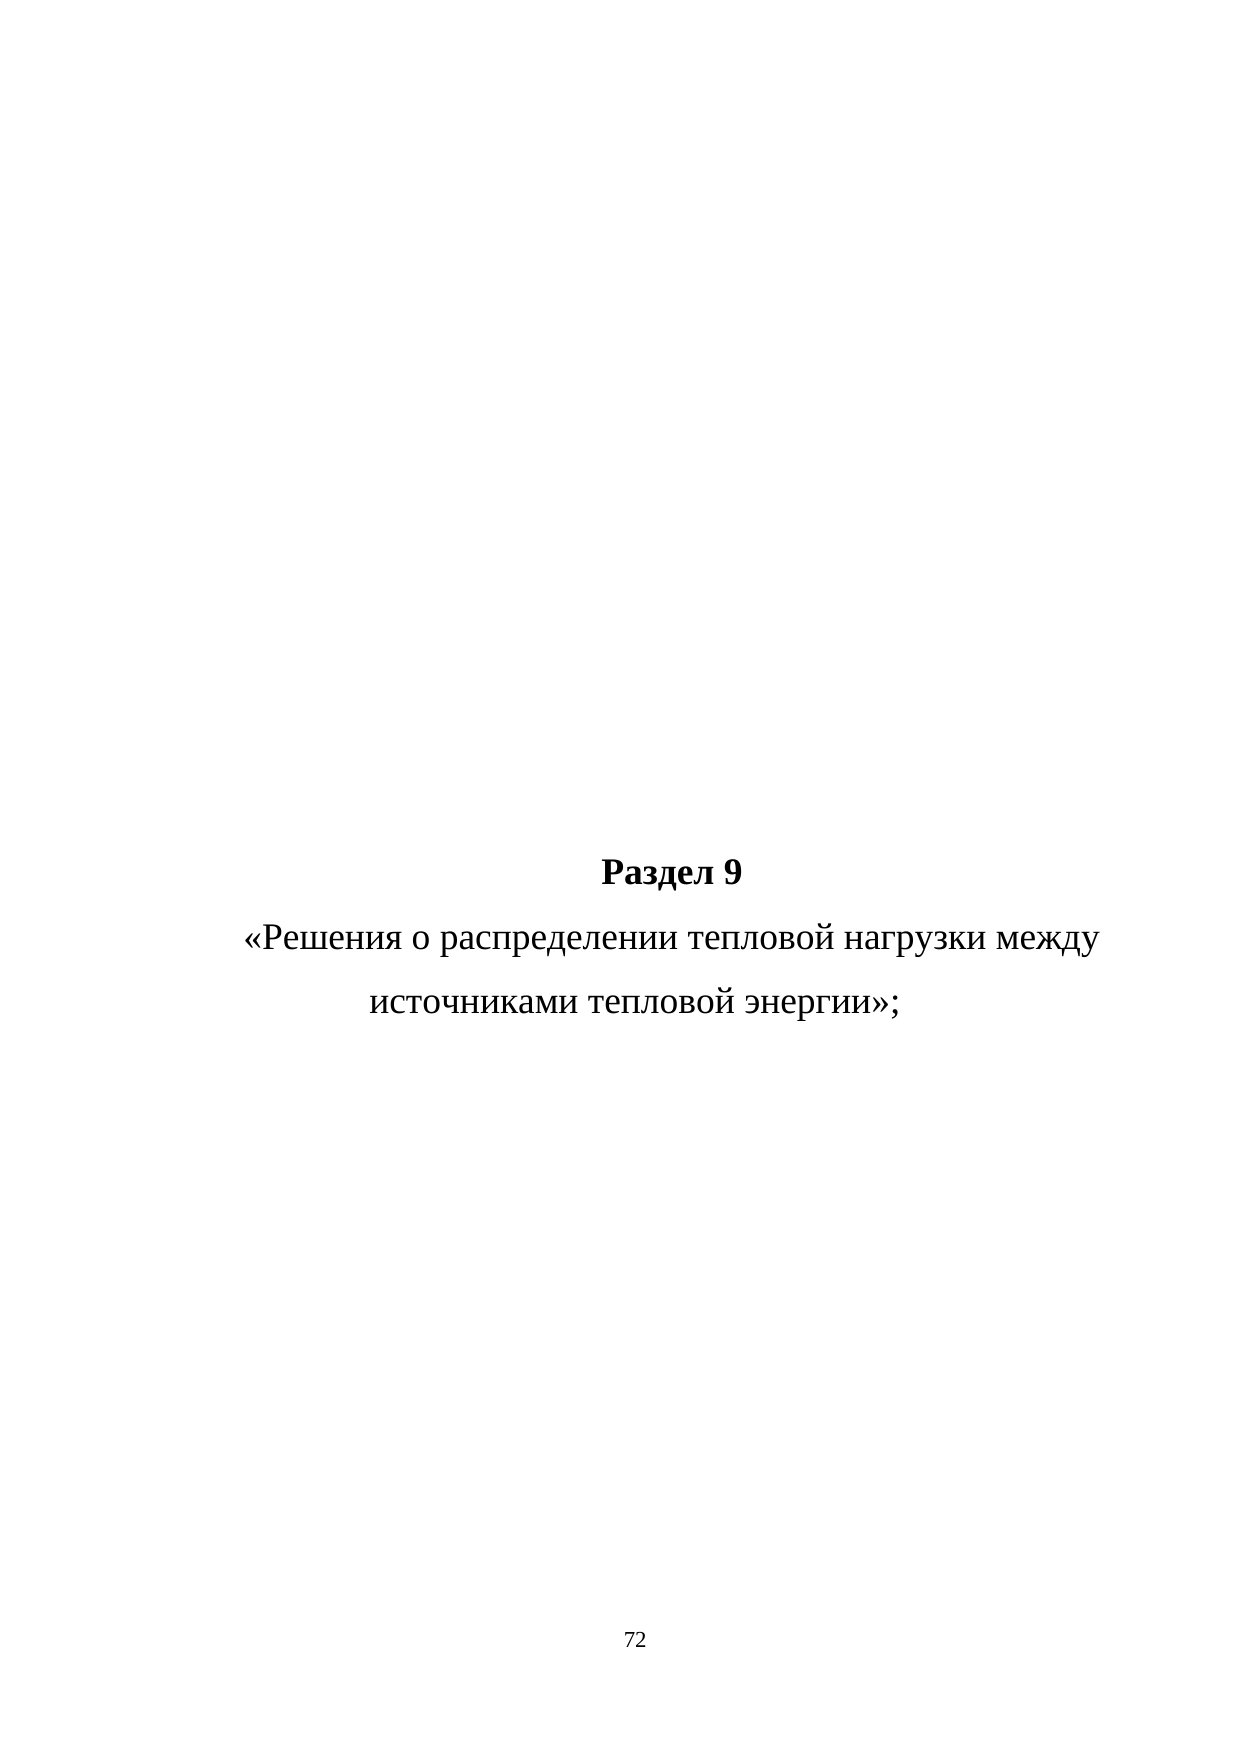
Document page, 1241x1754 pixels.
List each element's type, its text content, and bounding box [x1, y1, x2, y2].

list «Решения о распределении тепловой нагрузки между источниками тепловой энергии»; [118, 914, 1152, 1022]
list Раздел 9 [118, 849, 1152, 892]
